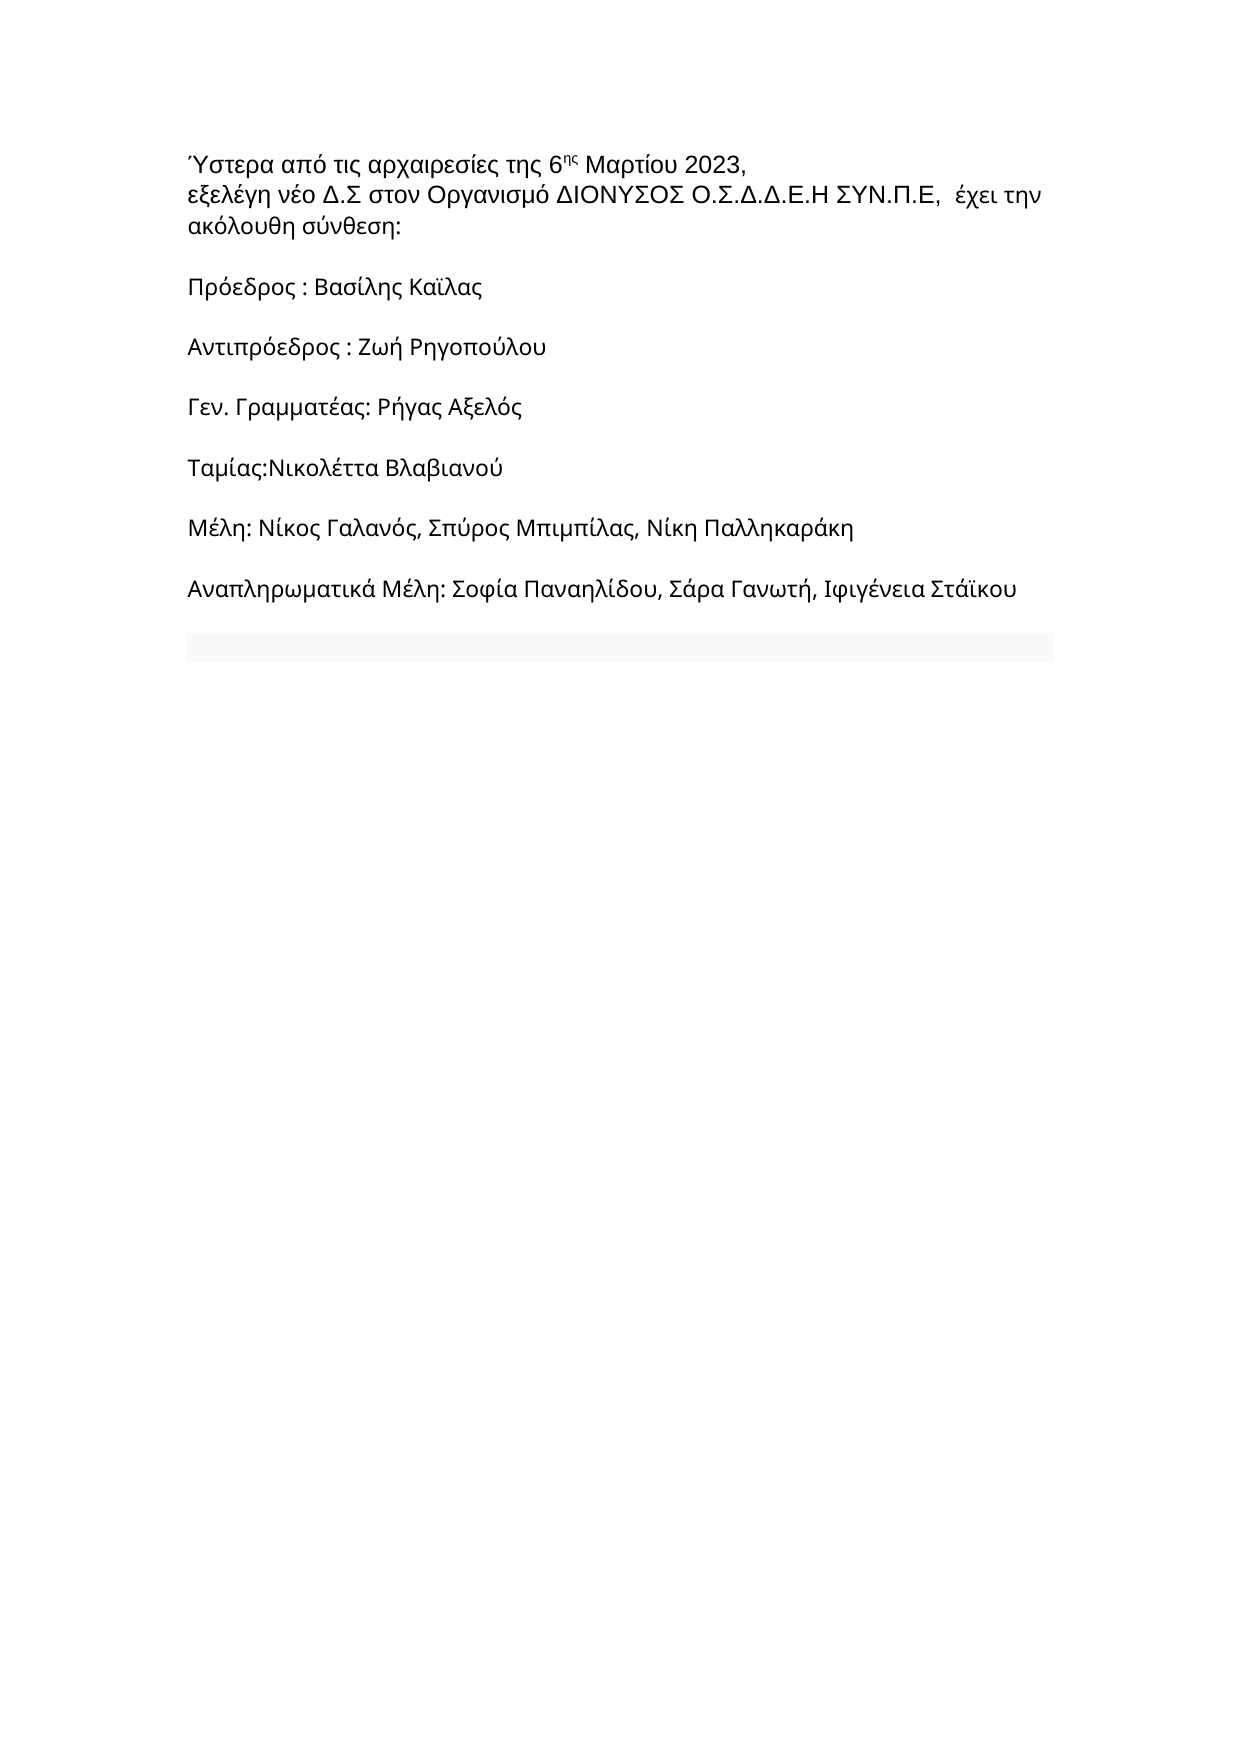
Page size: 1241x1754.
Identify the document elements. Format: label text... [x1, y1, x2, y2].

text Γεν. Γραμματέας: Ρήγας Αξελός [187, 391, 1053, 422]
text Ταμίας:Νικολέττα Βλαβιανού [187, 452, 1053, 483]
text Αντιπρόεδρος : Ζωή Ρηγοπούλου [187, 331, 1053, 362]
text Ύστερα από τις αρχαιρεσίες της 6ης Μαρτίου 2023, εξελέγη νέο Δ.Σ στον Οργανισμό ΔΙΟΝΥΣΟΣ Ο.Σ.Δ.Δ.Ε.Η ΣΥΝ.Π.Ε, έχει την ακόλουθη σύνθεση: [187, 150, 1053, 241]
text Μέλη: Νίκος Γαλανός, Σπύρος Μπιμπίλας, Νίκη Παλληκαράκη [187, 512, 1053, 543]
text Αναπληρωματικά Μέλη: Σοφία Παναηλίδου, Σάρα Γανωτή, Ιφιγένεια Στάϊκου [187, 572, 1053, 604]
text Πρόεδρος : Βασίλης Καϊλας [187, 270, 1053, 302]
